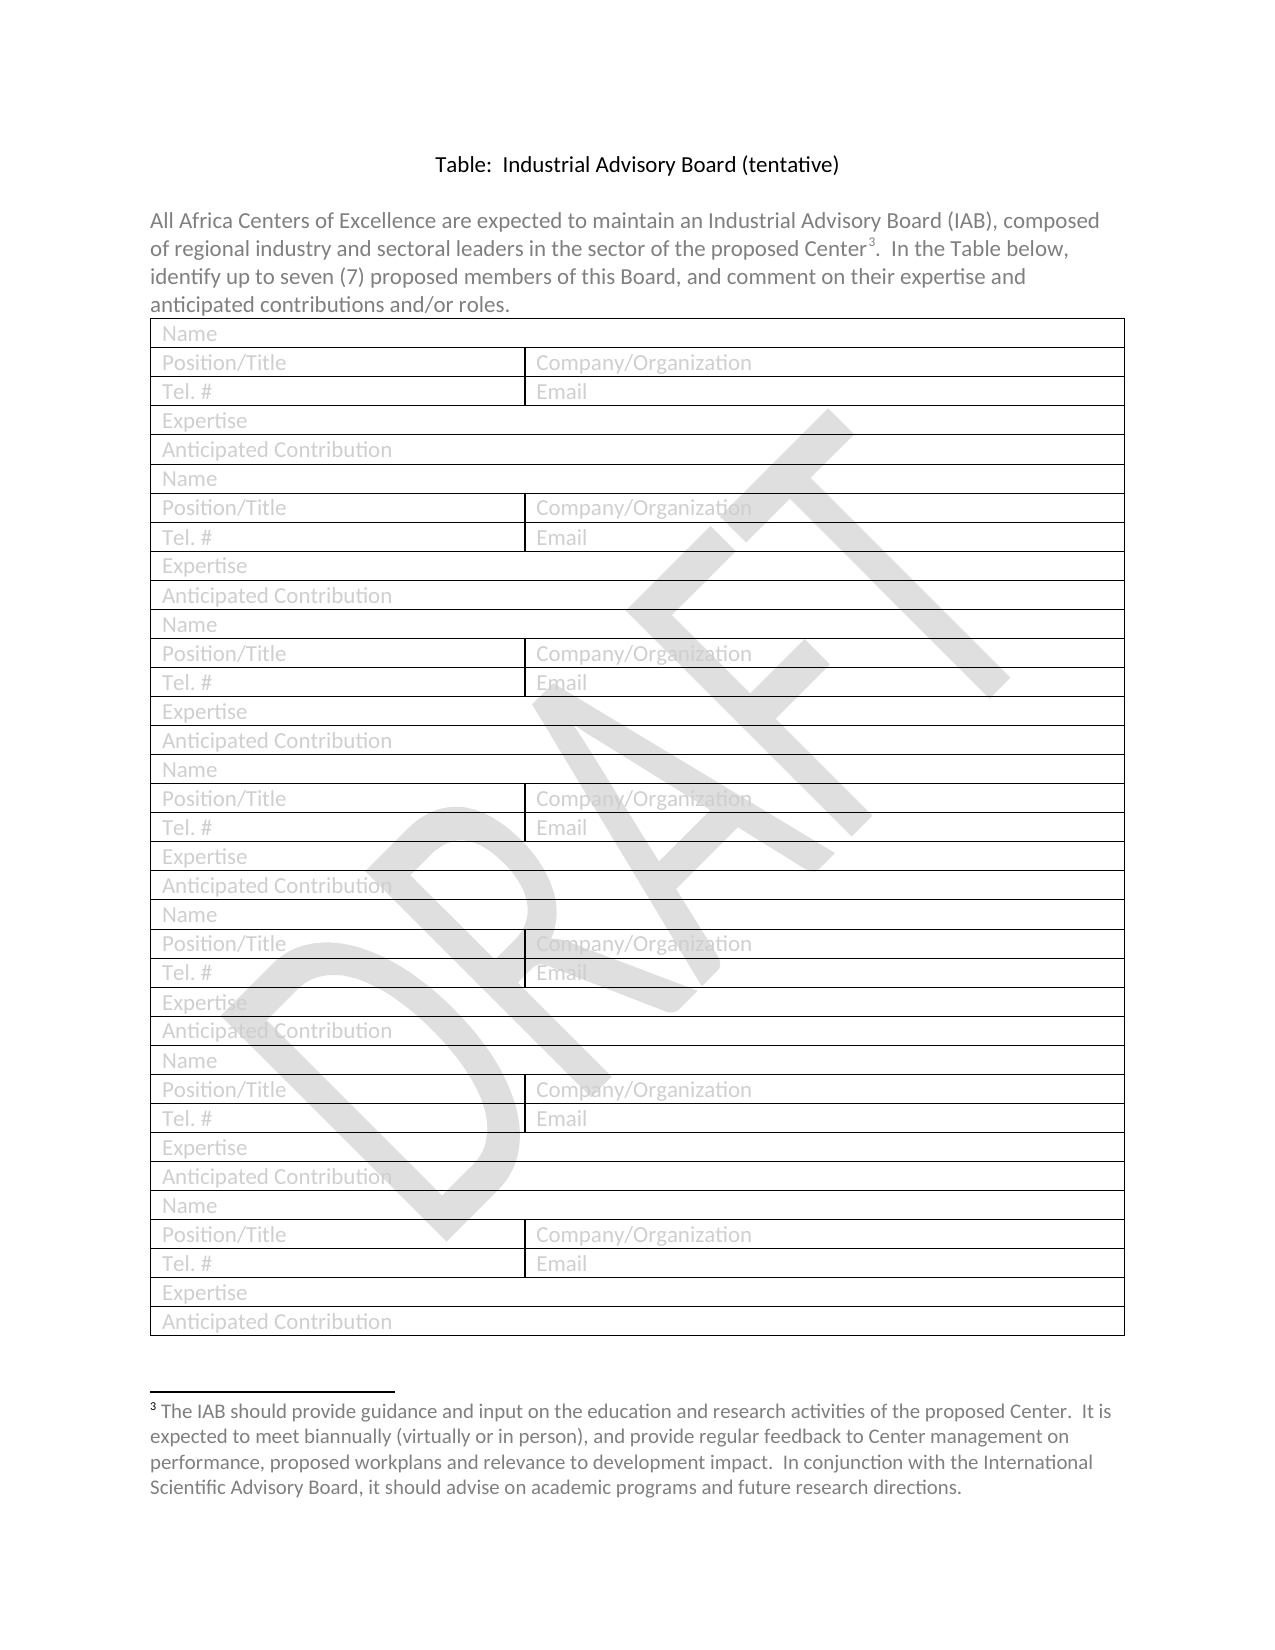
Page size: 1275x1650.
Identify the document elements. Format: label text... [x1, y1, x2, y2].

table_cell Company/Organization [526, 784, 1124, 812]
table_cell Tel. # [151, 668, 524, 696]
text All Africa Centers of Excellence are expected to maintain an Industrial Advisory Board (IAB), composed of regional industry and sectoral leaders in the sector of the proposed Center. In the Table below, identify up to seven (7) proposed members of this Board, and comment on their expertise and anticipated contributions and/or roles. [150, 206, 1125, 318]
text Table: Industrial Advisory Board (tentative) [150, 150, 1125, 178]
table_cell Company/Organization [526, 639, 1124, 667]
table_cell Name [151, 900, 1124, 928]
table_cell Expertise [151, 1278, 1124, 1306]
table_cell Position/Title [151, 348, 524, 376]
table_cell Email [526, 813, 1124, 841]
table_cell Position/Title [151, 494, 524, 522]
table_cell Email [526, 377, 1124, 405]
table_cell Name [151, 610, 1124, 638]
table_cell Name [151, 755, 1124, 783]
table_cell Expertise [151, 988, 1124, 1016]
table_cell Name [151, 465, 1124, 492]
table_cell Company/Organization [526, 494, 1124, 522]
table_cell Company/Organization [526, 348, 1124, 376]
table_cell Email [526, 668, 1124, 696]
table_cell Position/Title [151, 639, 524, 667]
table_cell Expertise [151, 552, 1124, 580]
table_cell Company/Organization [526, 1220, 1124, 1248]
table_cell Anticipated Contribution [151, 1017, 1124, 1045]
table_cell Email [526, 523, 1124, 551]
table_cell Anticipated Contribution [151, 726, 1124, 754]
table_cell Tel. # [151, 1249, 524, 1277]
table_cell Position/Title [151, 930, 524, 957]
table_cell Expertise [151, 842, 1124, 870]
table_cell Tel. # [151, 377, 524, 405]
table_cell Expertise [151, 1133, 1124, 1161]
table_cell Tel. # [151, 959, 524, 987]
table_cell Company/Organization [526, 930, 1124, 957]
table_cell Expertise [151, 697, 1124, 725]
table_cell Tel. # [151, 813, 524, 841]
table_header Name [151, 319, 1124, 347]
table_cell Tel. # [151, 1104, 524, 1132]
table_cell Email [526, 1249, 1124, 1277]
table_cell Email [526, 959, 1124, 987]
table_cell Email [526, 1104, 1124, 1132]
table_cell Name [151, 1191, 1124, 1219]
table_cell Position/Title [151, 1075, 524, 1103]
table_cell Tel. # [151, 523, 524, 551]
table_cell Expertise [151, 406, 1124, 434]
table_cell Position/Title [151, 784, 524, 812]
table_cell Anticipated Contribution [151, 1307, 1124, 1335]
table_cell Anticipated Contribution [151, 871, 1124, 899]
table_cell Company/Organization [526, 1075, 1124, 1103]
table_cell Position/Title [151, 1220, 524, 1248]
table_cell Name [151, 1046, 1124, 1074]
table_cell Anticipated Contribution [151, 581, 1124, 609]
table_cell Anticipated Contribution [151, 435, 1124, 463]
table_cell Anticipated Contribution [151, 1162, 1124, 1190]
